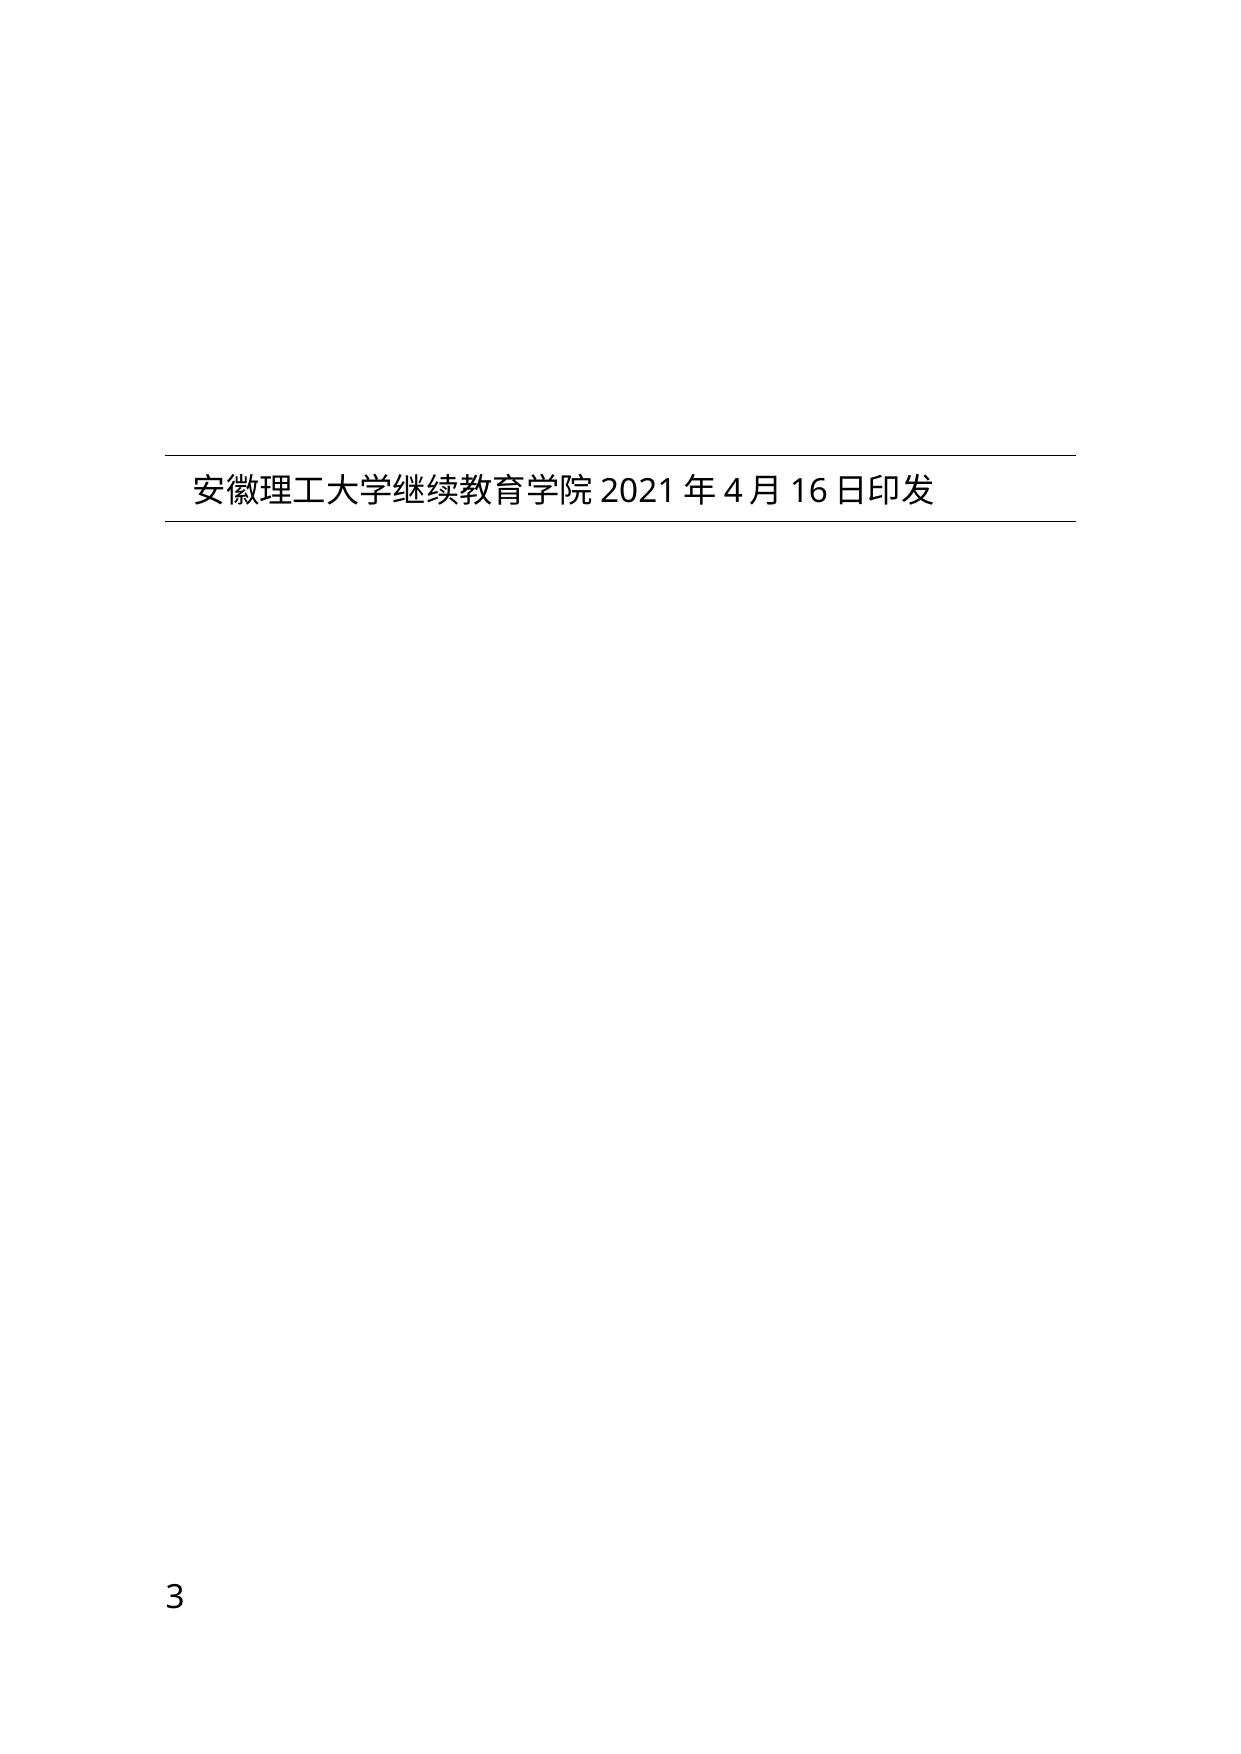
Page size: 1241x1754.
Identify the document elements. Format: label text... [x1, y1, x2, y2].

table_header 安徽理工大学继续教育学院 2021年 4月16日印发 [165, 456, 1076, 521]
